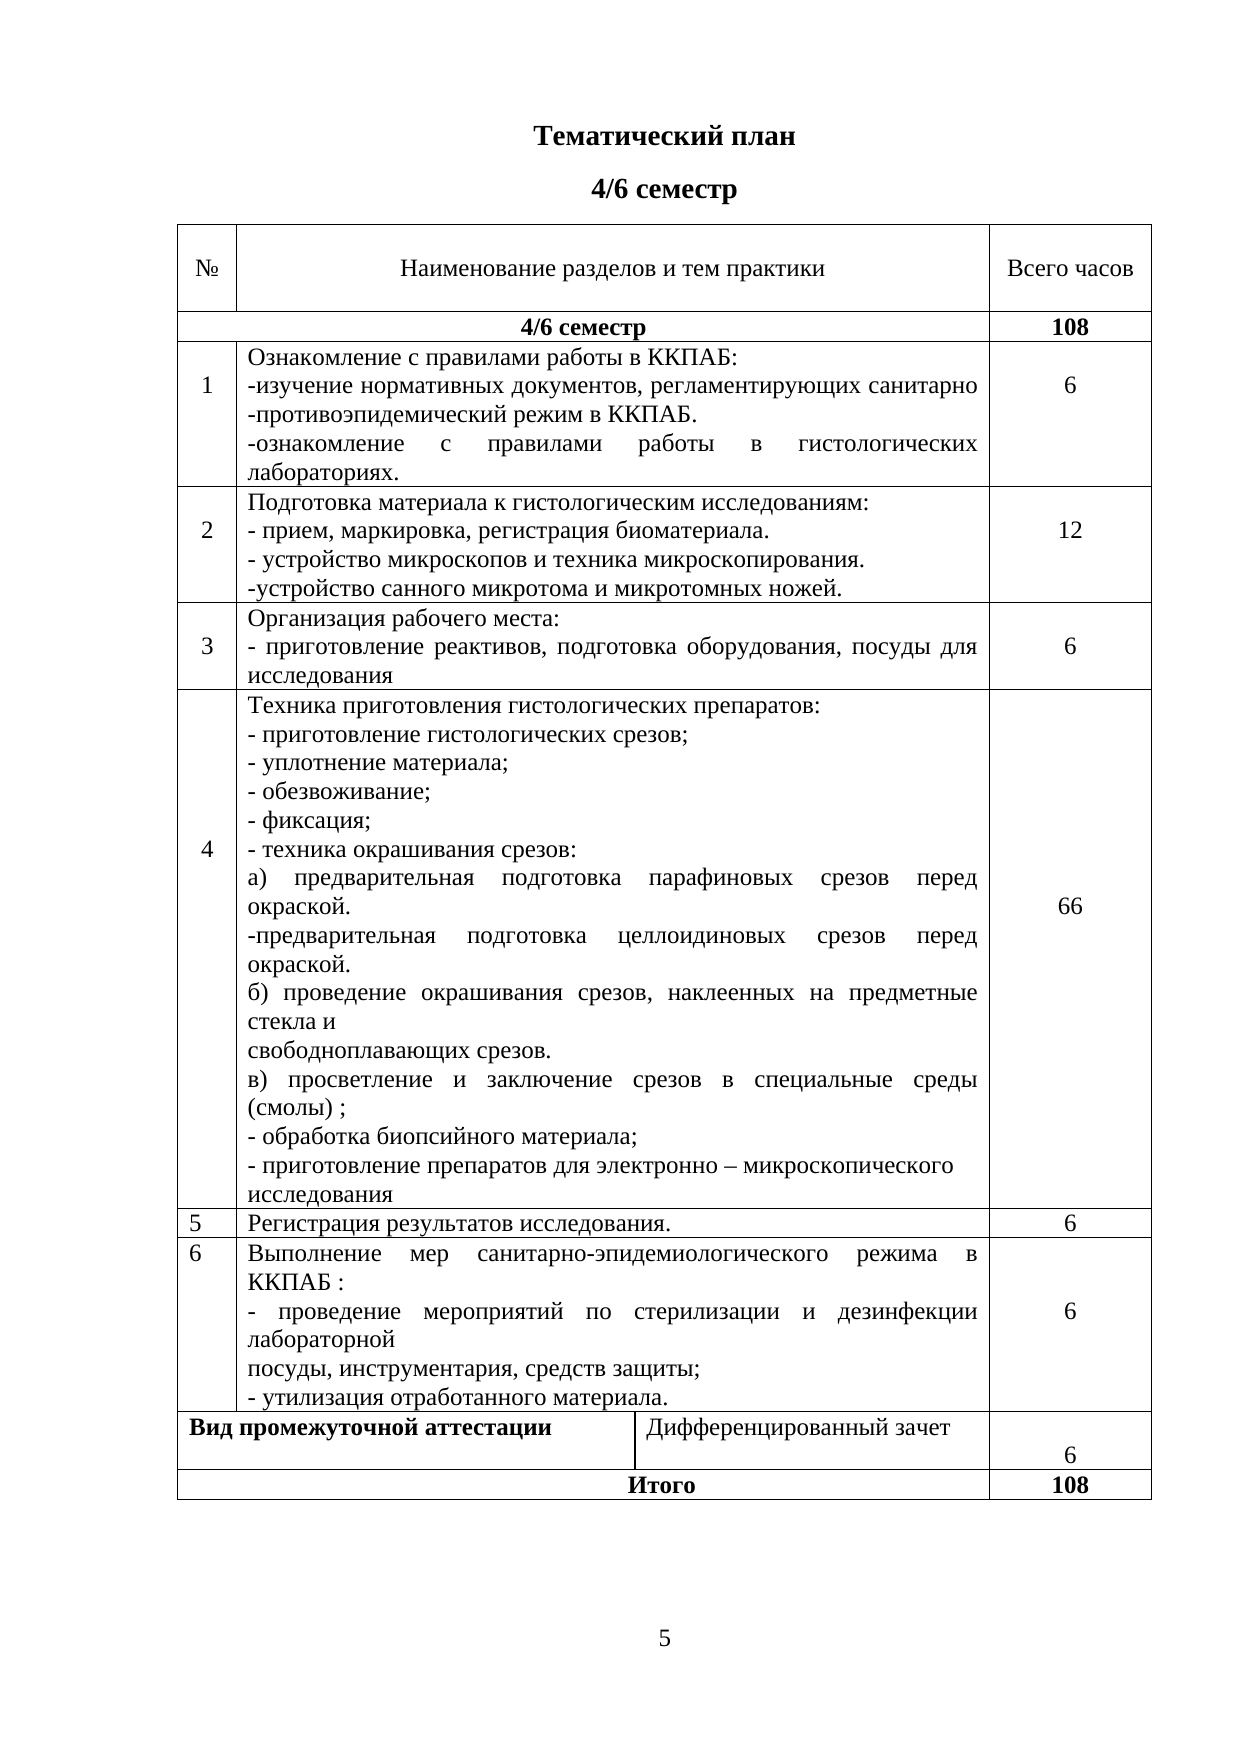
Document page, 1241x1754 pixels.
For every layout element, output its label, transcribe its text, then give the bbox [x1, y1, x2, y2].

table_cell 6 [990, 1209, 1151, 1237]
table_cell 4/6 семестр [178, 312, 989, 341]
table_cell 12 [990, 487, 1151, 602]
table_header № [178, 225, 236, 311]
table_cell 6 [178, 1238, 236, 1411]
table_cell Организация рабочего места: - приготовление реактивов, подготовка оборудования, посуды для исследования [237, 603, 989, 689]
table_cell Подготовка материала к гистологическим исследованиям: - прием, маркировка, регистрация биоматериала. - устройство микроскопов и техника микроскопирования. -устройство санного микротома и микротомных ножей. [237, 487, 989, 602]
table_cell 3 [178, 603, 236, 689]
table_cell 4 [178, 690, 236, 1207]
table_cell 1 [178, 342, 236, 486]
table_cell 6 [990, 1238, 1151, 1411]
table_cell Выполнение мер санитарно-эпидемиологического режима в ККПАБ : - проведение мероприятий по стерилизации и дезинфекции лабораторной посуды, инструментария, средств защиты; - утилизация отработанного материала. [237, 1238, 989, 1411]
table_cell Вид промежуточной аттестации [178, 1412, 634, 1469]
table_cell 108 [990, 1470, 1151, 1499]
table_cell Техника приготовления гистологических препаратов: - приготовление гистологических срезов; - уплотнение материала; - обезвоживание; - фиксация; - техника окрашивания срезов: а) предварительная подготовка парафиновых срезов перед окраской. -предварительная подготовка целлоидиновых срезов перед окраской. б) проведение окрашивания срезов, наклеенных на предметные стекла и свободноплавающих срезов. в) просветление и заключение срезов в специальные среды (смолы) ; - обработка биопсийного материала; - приготовление препаратов для электронно – микроскопического исследования [237, 690, 989, 1207]
text 4/6 семестр [177, 171, 1152, 204]
text Тематический план [177, 118, 1152, 152]
table_cell 108 [990, 312, 1151, 341]
table_cell 5 [178, 1209, 236, 1237]
table_cell Итого [178, 1470, 989, 1499]
table_cell 6 [990, 603, 1151, 689]
table_cell Дифференцированный зачет [636, 1412, 989, 1469]
table_header Наименование разделов и тем практики [237, 225, 989, 311]
table_cell 66 [990, 690, 1151, 1207]
table_cell Регистрация результатов исследования. [237, 1209, 989, 1237]
table_cell 6 [990, 342, 1151, 486]
table_cell 6 [990, 1412, 1151, 1469]
table_cell 2 [178, 487, 236, 602]
table_cell Ознакомление с правилами работы в ККПАБ: -изучение нормативных документов, регламентирующих санитарно -противоэпидемический режим в ККПАБ. -ознакомление с правилами работы в гистологических лабораториях. [237, 342, 989, 486]
table_header Всего часов [990, 225, 1151, 311]
